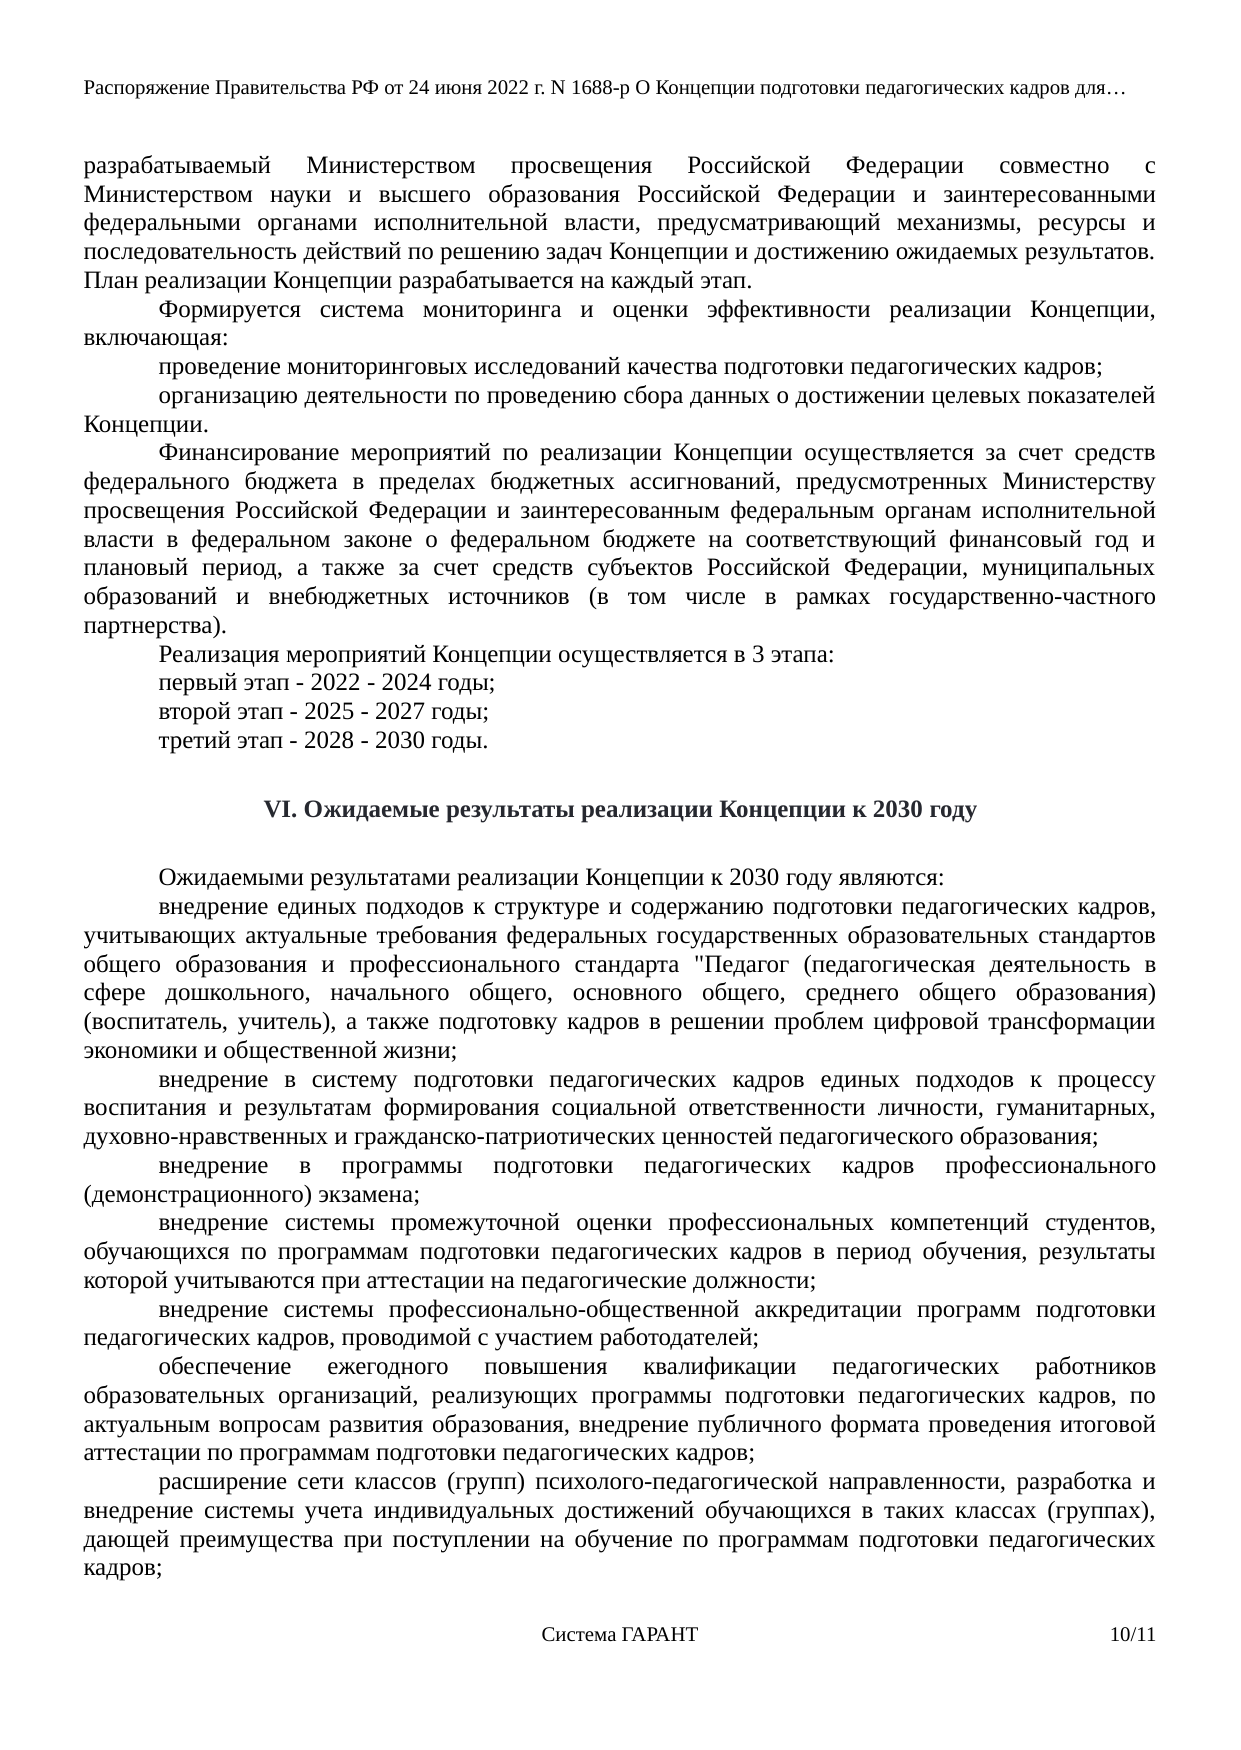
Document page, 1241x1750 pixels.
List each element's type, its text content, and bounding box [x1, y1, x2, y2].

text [83, 150, 1157, 294]
text внедрение системы промежуточной оценки профессиональных компетенций студентов, обучающихся по программам подготовки педагогических кадров в период обучения, результаты которой учитываются при аттестации на педагогические должности; [83, 1207, 1157, 1294]
text внедрение единых подходов к структуре и содержанию подготовки педагогических кадров, учитывающих актуальные требования федеральных государственных образовательных стандартов общего образования и профессионального стандарта "Педагог (педагогическая деятельность в сфере дошкольного, начального общего, основного общего, среднего общего образования) (воспитатель, учитель), а также подготовку кадров в решении проблем цифровой трансформации экономики и общественной жизни; [83, 891, 1157, 1064]
subtitle VI. Ожидаемые результаты реализации Концепции к 2030 году [83, 794, 1157, 822]
text внедрение системы профессионально-общественной аккредитации программ подготовки педагогических кадров, проводимой с участием работодателей; [83, 1294, 1157, 1351]
text Финансирование мероприятий по реализации Концепции осуществляется за счет средств федерального бюджета в пределах бюджетных ассигнований, предусмотренных Министерству просвещения Российской Федерации и заинтересованным федеральным органам исполнительной власти в федеральном законе о федеральном бюджете на соответствующий финансовый год и плановый период, а также за счет средств субъектов Российской Федерации, муниципальных образований и внебюджетных источников (в том числе в рамках государственно-частного партнерства). [83, 437, 1157, 639]
text Формируется система мониторинга и оценки эффективности реализации Концепции, включающая: [83, 294, 1157, 351]
text обеспечение ежегодного повышения квалификации педагогических работников образовательных организаций, реализующих программы подготовки педагогических кадров, по актуальным вопросам развития образования, внедрение публичного формата проведения итоговой аттестации по программам подготовки педагогических кадров; [83, 1351, 1157, 1466]
text организацию деятельности по проведению сбора данных о достижении целевых показателей Концепции. [83, 380, 1157, 437]
text проведение мониторинговых исследований качества подготовки педагогических кадров; [83, 351, 1157, 380]
text второй этап - 2025 - 2027 годы; [83, 696, 1157, 725]
text Реализация мероприятий Концепции осуществляется в 3 этапа: [83, 639, 1157, 667]
text внедрение в систему подготовки педагогических кадров единых подходов к процессу воспитания и результатам формирования социальной ответственности личности, гуманитарных, духовно-нравственных и гражданско-патриотических ценностей педагогического образования; [83, 1064, 1157, 1150]
text внедрение в программы подготовки педагогических кадров профессионального (демонстрационного) экзамена; [83, 1150, 1157, 1207]
text первый этап - 2022 - 2024 годы; [83, 667, 1157, 696]
text третий этап - 2028 - 2030 годы. [83, 725, 1157, 754]
text расширение сети классов (групп) психолого-педагогической направленности, разработка и внедрение системы учета индивидуальных достижений обучающихся в таких классах (группах), дающей преимущества при поступлении на обучение по программам подготовки педагогических кадров; [83, 1466, 1157, 1581]
text Ожидаемыми результатами реализации Концепции к 2030 году являются: [83, 862, 1157, 891]
